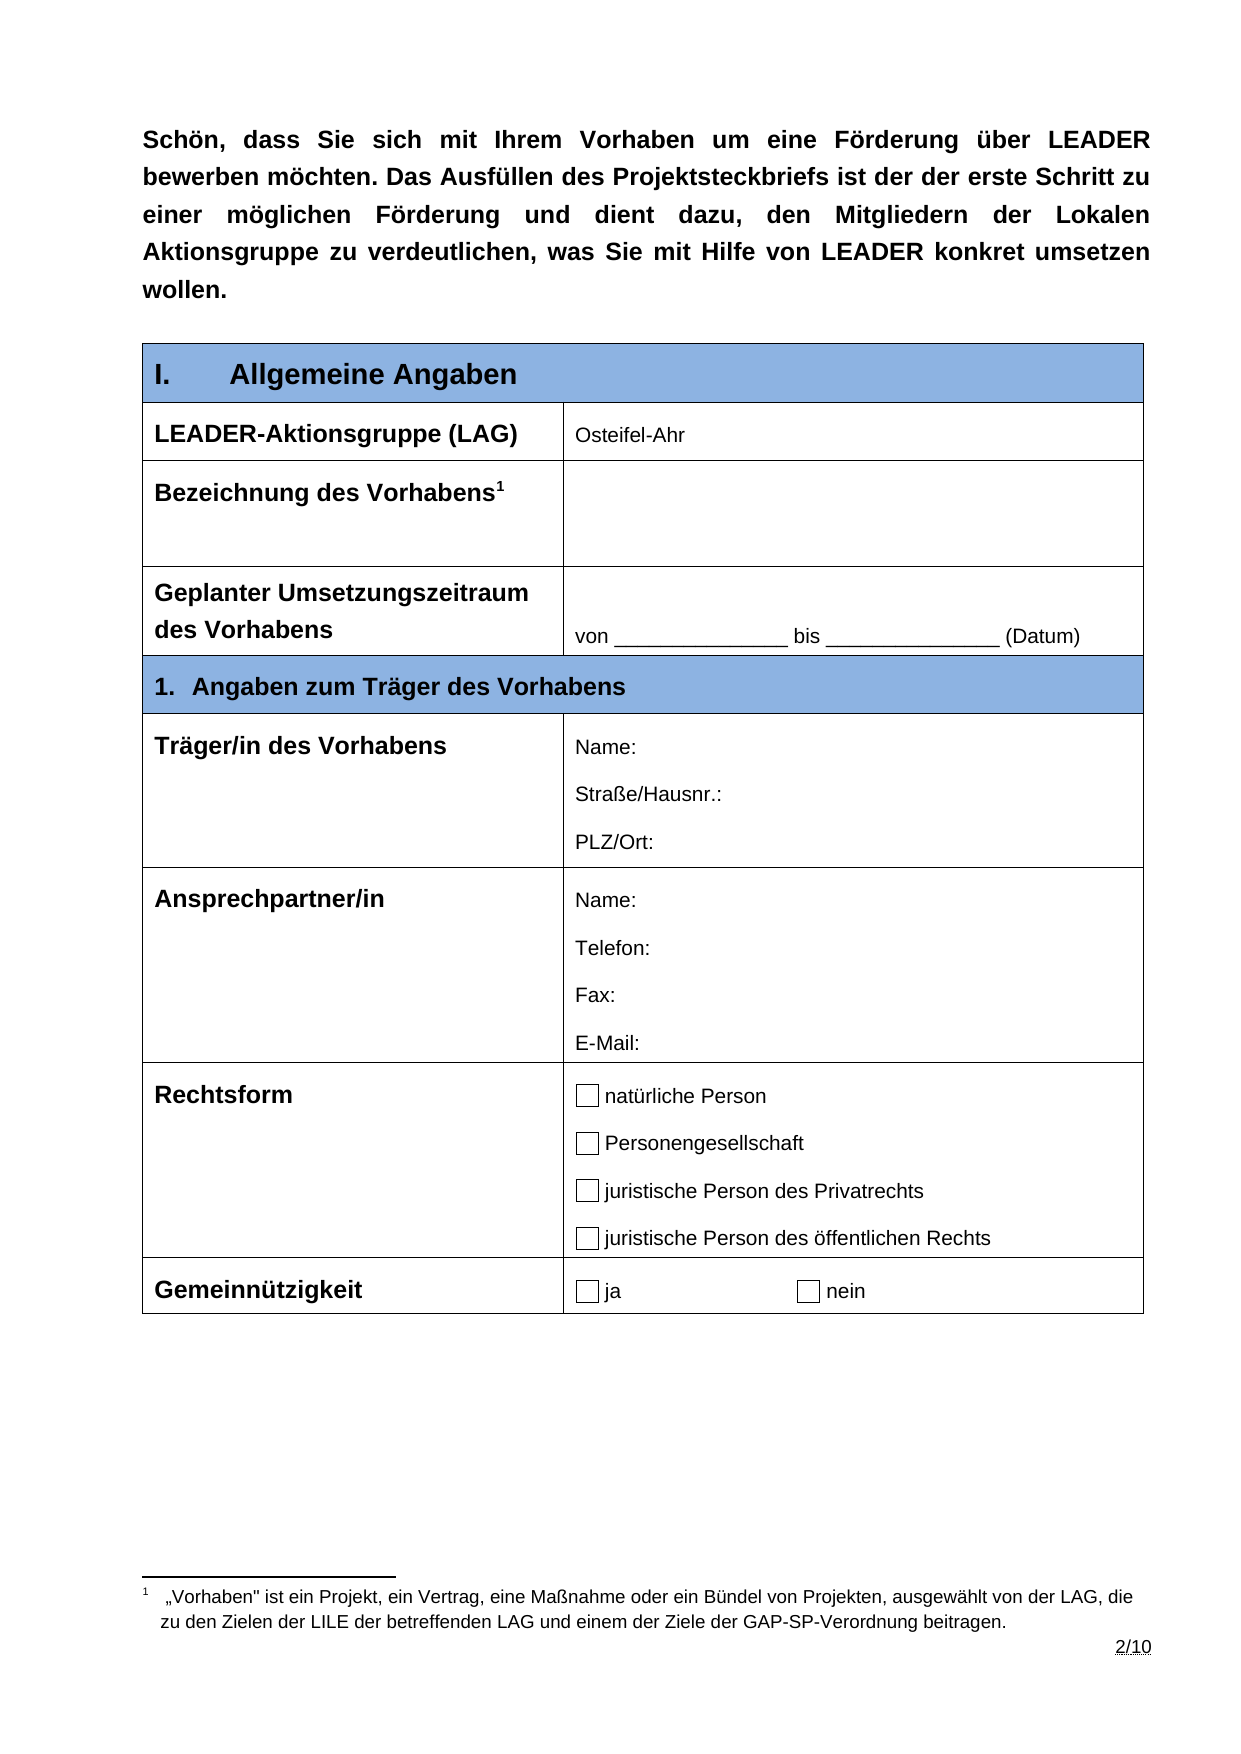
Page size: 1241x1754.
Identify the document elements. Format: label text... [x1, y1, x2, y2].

table_cell Name: Straße/Hausnr.: PLZ/Ort: [564, 714, 1143, 867]
table_cell ja nein [564, 1258, 1143, 1313]
table_cell LEADER-Aktionsgruppe (LAG) [143, 403, 563, 460]
table_cell Gemeinnützigkeit [143, 1258, 563, 1313]
table_cell Angaben zum Träger des Vorhabens [143, 656, 1143, 713]
table_header Allgemeine Angaben [143, 344, 1143, 402]
table_cell natürliche Person Personengesellschaft juristische Person des Privatrechts juristische Person des öffentlichen Rechts [564, 1063, 1143, 1257]
table_cell Rechtsform [143, 1063, 563, 1257]
table_cell Geplanter Umsetzungszeitraum des Vorhabens [143, 567, 563, 655]
table_cell von _______________ bis _______________ (Datum) [564, 567, 1143, 655]
table_cell Ansprechpartner/in [143, 868, 563, 1062]
table_cell Bezeichnung des Vorhabens [143, 461, 563, 566]
table_cell [564, 461, 1143, 566]
table_cell Name: Telefon: Fax: E-Mail: [564, 868, 1143, 1062]
table_cell Träger/in des Vorhabens [143, 714, 563, 867]
table_cell Osteifel-Ahr [564, 403, 1143, 460]
text Schön, dass Sie sich mit Ihrem Vorhaben um eine Förderung über LEADER bewerben möchten. Das Ausfüllen des Projektsteckbriefs ist der der erste Schritt zu einer möglichen Förderung und dient dazu, den Mitgliedern der Lokalen Aktionsgruppe zu verdeutlichen, was Sie mit Hilfe von LEADER konkret umsetzen wollen. [142, 118, 1152, 306]
